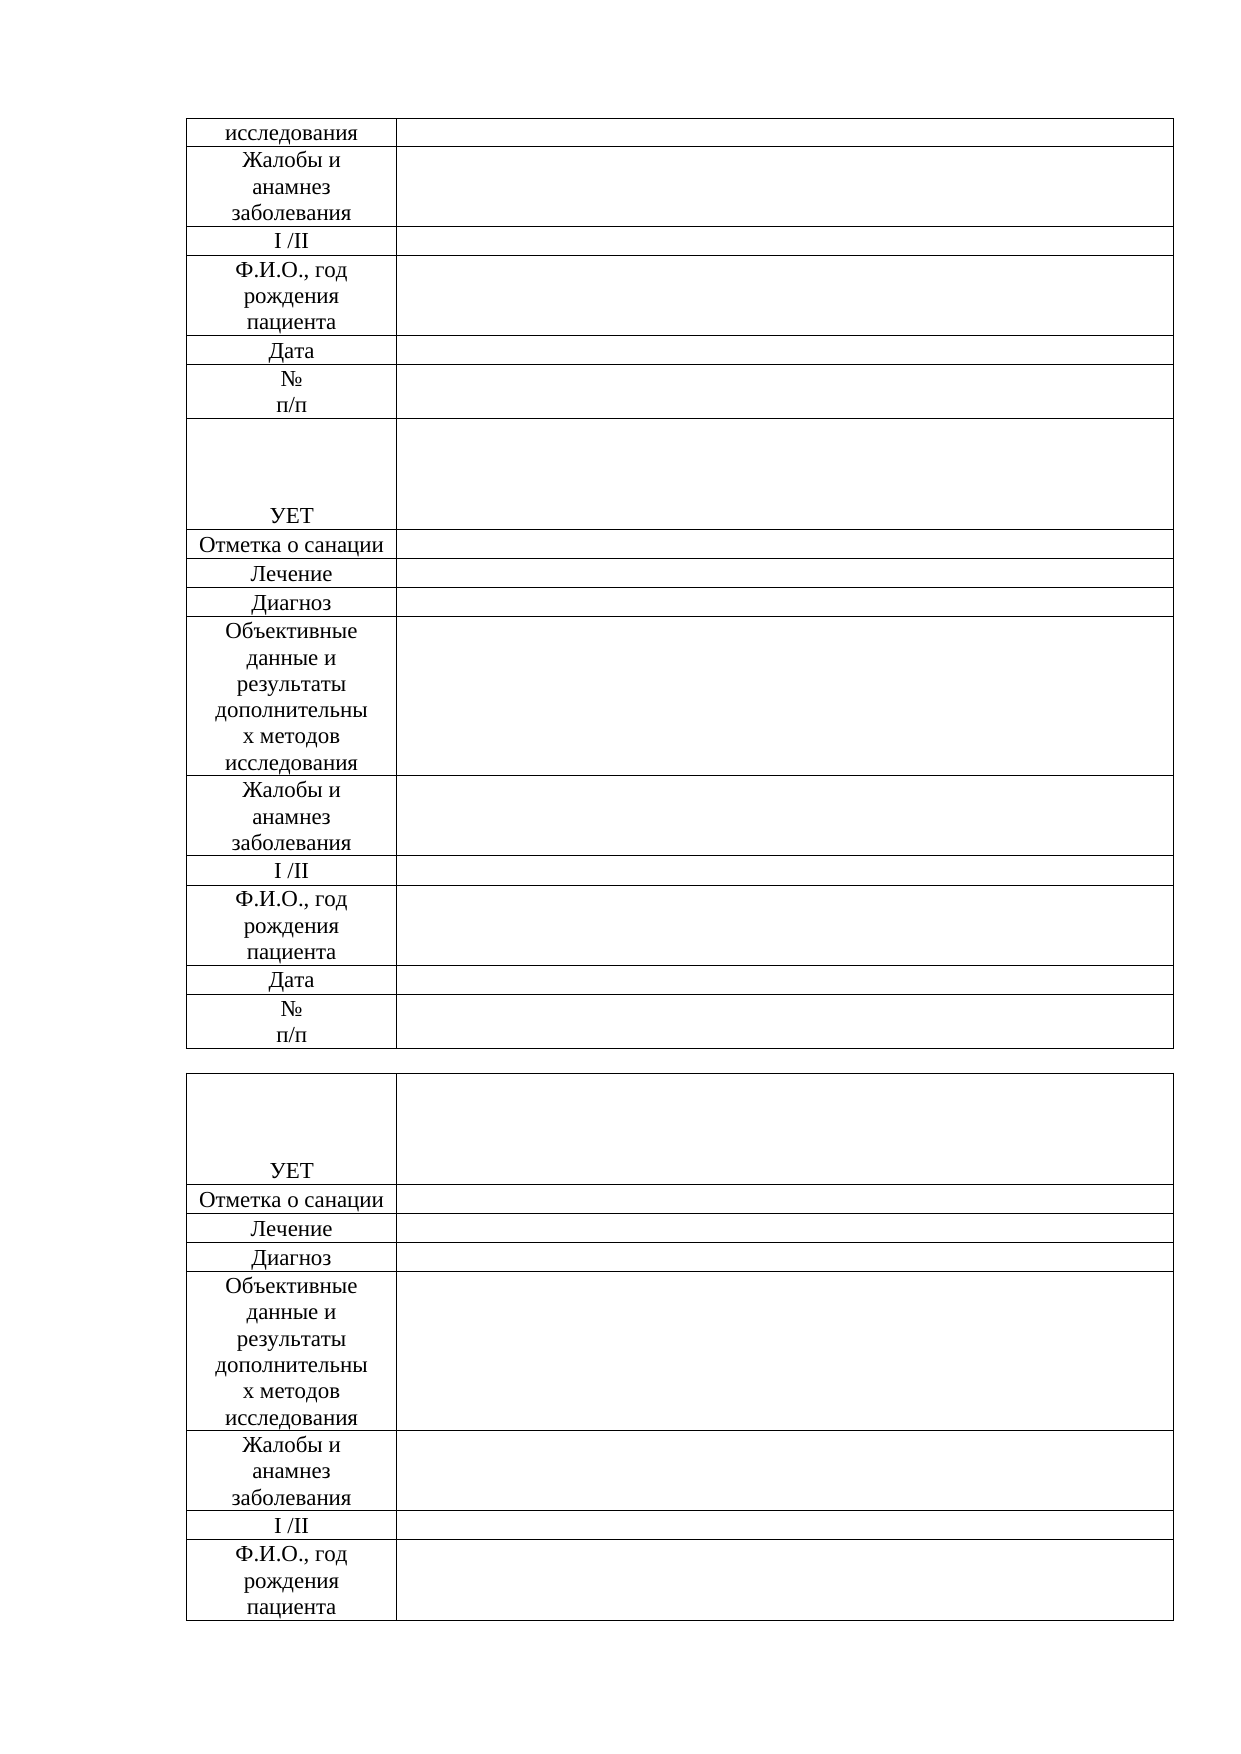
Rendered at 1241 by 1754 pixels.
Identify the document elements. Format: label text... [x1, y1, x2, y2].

table_cell [397, 336, 1173, 364]
table_cell [397, 1431, 1173, 1510]
table_cell УЕТ [187, 419, 396, 529]
table_cell [397, 966, 1173, 994]
table_cell Жалобы и анамнез заболевания [187, 147, 396, 226]
table_cell Отметка о санации [187, 1185, 396, 1213]
table_cell Ф.И.О., год рождения пациента [187, 1540, 396, 1619]
table_cell Объективные данные и результаты дополнительных методов исследования [187, 617, 396, 775]
table_cell Жалобы и анамнез заболевания [187, 1431, 396, 1510]
table_cell Диагноз [187, 1243, 396, 1271]
table_cell [397, 588, 1173, 616]
table_cell I /II [187, 227, 396, 255]
table_cell [397, 856, 1173, 884]
table_cell Ф.И.О., год рождения пациента [187, 886, 396, 964]
table_cell [397, 1214, 1173, 1242]
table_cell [187, 1272, 396, 1430]
table_cell [397, 365, 1173, 418]
table_cell [397, 995, 1173, 1047]
table_cell Ф.И.О., год рождения пациента [187, 256, 396, 335]
table_cell Лечение [187, 1214, 396, 1242]
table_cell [187, 119, 396, 146]
table_cell № п/п [187, 995, 396, 1047]
table_cell [397, 256, 1173, 335]
table_header [397, 1074, 1173, 1184]
table_cell [397, 227, 1173, 255]
table_cell [397, 147, 1173, 226]
table_cell [397, 530, 1173, 558]
table_cell [397, 119, 1173, 146]
table_header УЕТ [187, 1074, 396, 1184]
table_cell [397, 1243, 1173, 1271]
table_cell [397, 1272, 1173, 1430]
table_cell Отметка о санации [187, 530, 396, 558]
table_cell Дата [187, 966, 396, 994]
table_cell [397, 559, 1173, 587]
table_cell Жалобы и анамнез заболевания [187, 776, 396, 855]
table_cell [397, 1185, 1173, 1213]
table_cell I /II [187, 856, 396, 884]
table_cell [397, 617, 1173, 775]
table_cell I /II [187, 1511, 396, 1539]
table_cell Дата [187, 336, 396, 364]
table_cell [397, 419, 1173, 529]
table_cell [397, 776, 1173, 855]
table_cell [397, 886, 1173, 964]
table_cell Диагноз [187, 588, 396, 616]
table_cell № п/п [187, 365, 396, 418]
table_cell [397, 1540, 1173, 1619]
table_cell [397, 1511, 1173, 1539]
table_cell Лечение [187, 559, 396, 587]
